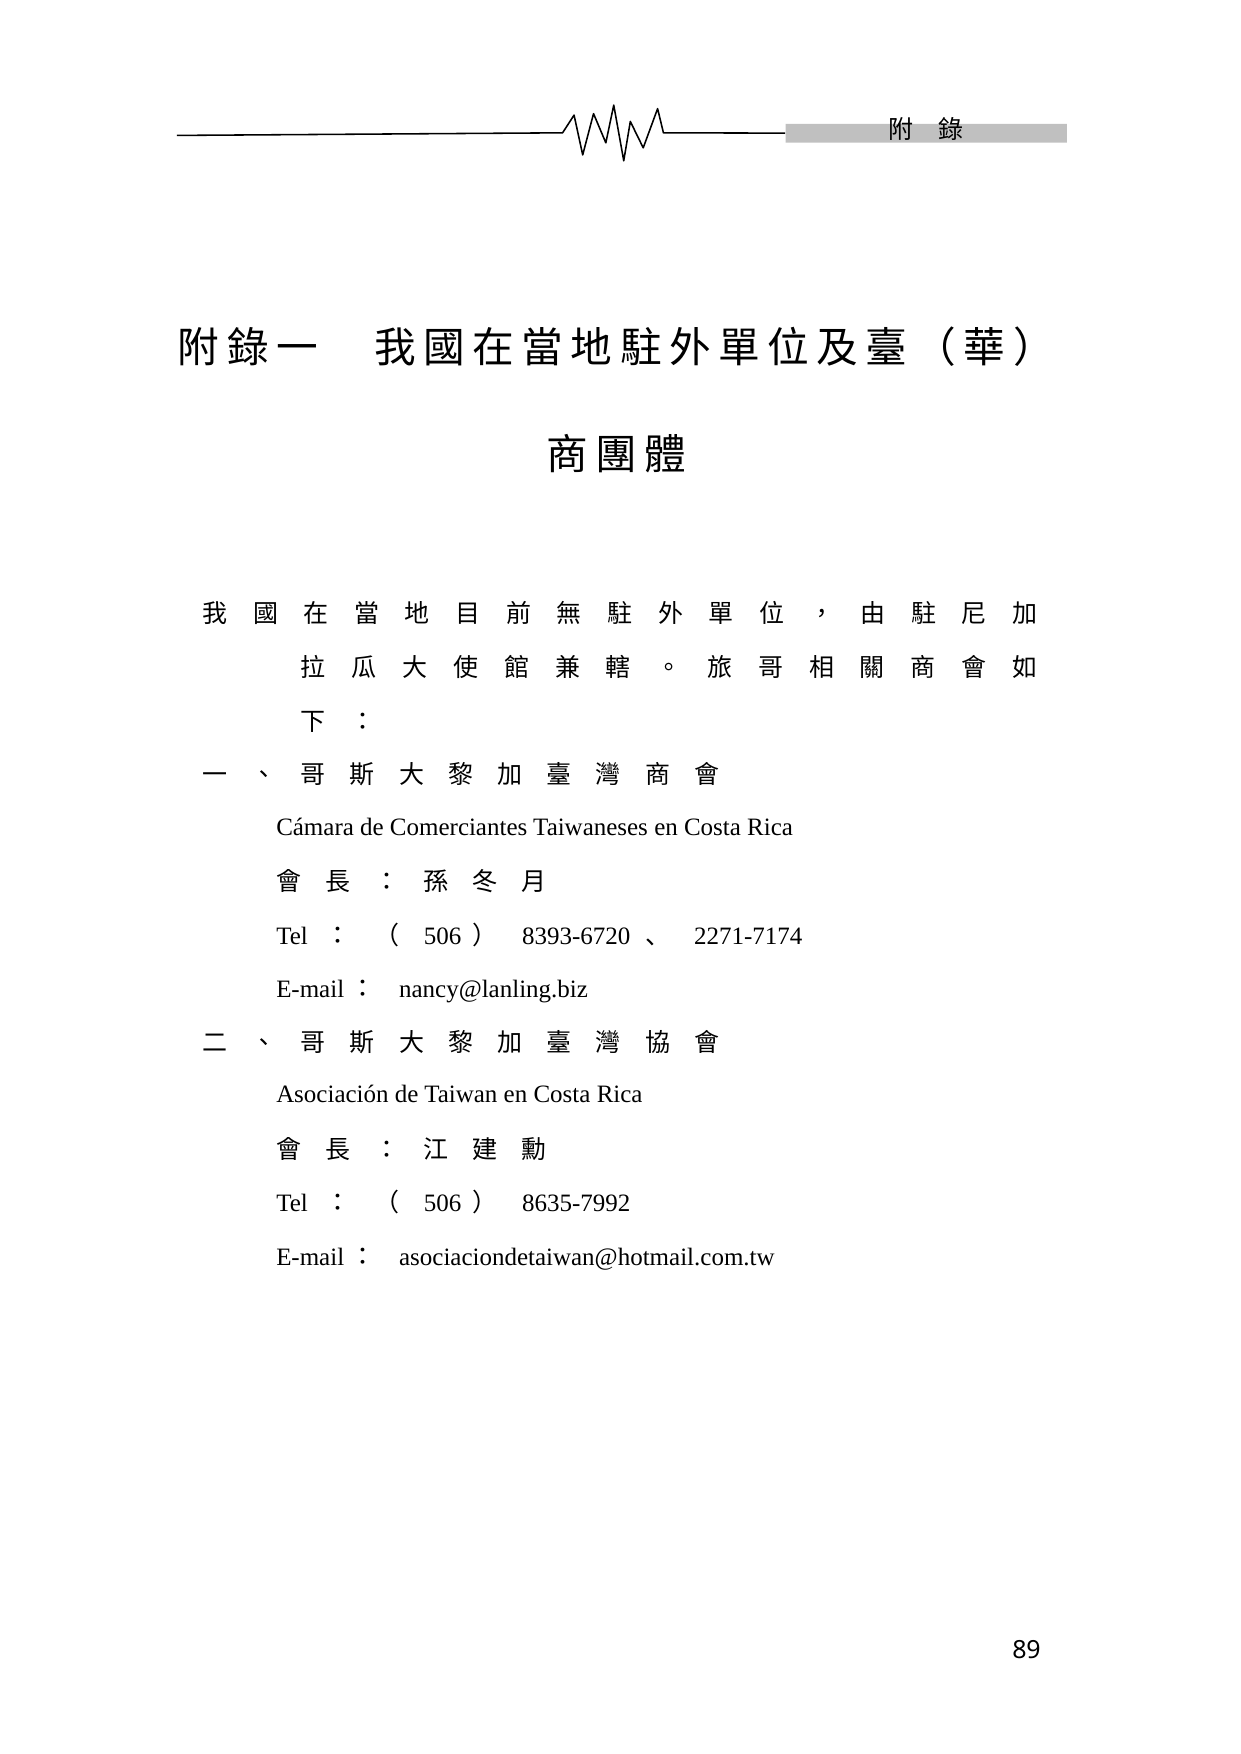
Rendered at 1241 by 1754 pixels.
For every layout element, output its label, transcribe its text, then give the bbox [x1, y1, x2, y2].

text E-mail：asociaciondetaiwan@hotmail.com.tw [251, 1228, 1063, 1281]
text 會長：江建勳 [251, 1121, 1063, 1174]
text 一、哥斯大黎加臺灣商會 [202, 746, 1063, 799]
text Asociación de Taiwan en Costa Rica [251, 1067, 1063, 1121]
text 我國在當地目前無駐外單位，由駐尼加拉瓜大使館兼轄。旅哥相關商會如下： [202, 585, 1063, 746]
text 二、哥斯大黎加臺灣協會 [202, 1013, 1063, 1067]
text Tel：（506）8393-6720、2271-7174 [251, 906, 1063, 960]
text E-mail：nancy@lanling.biz [251, 960, 1063, 1013]
text Cámara de Comerciantes Taiwaneses en Costa Rica [251, 799, 1063, 853]
text 會長：孫冬月 [251, 853, 1063, 906]
text 附錄一 我國在當地駐外單位及臺（華）商團體 [178, 291, 1063, 505]
text Tel：（506）8635-7992 [251, 1174, 1063, 1228]
